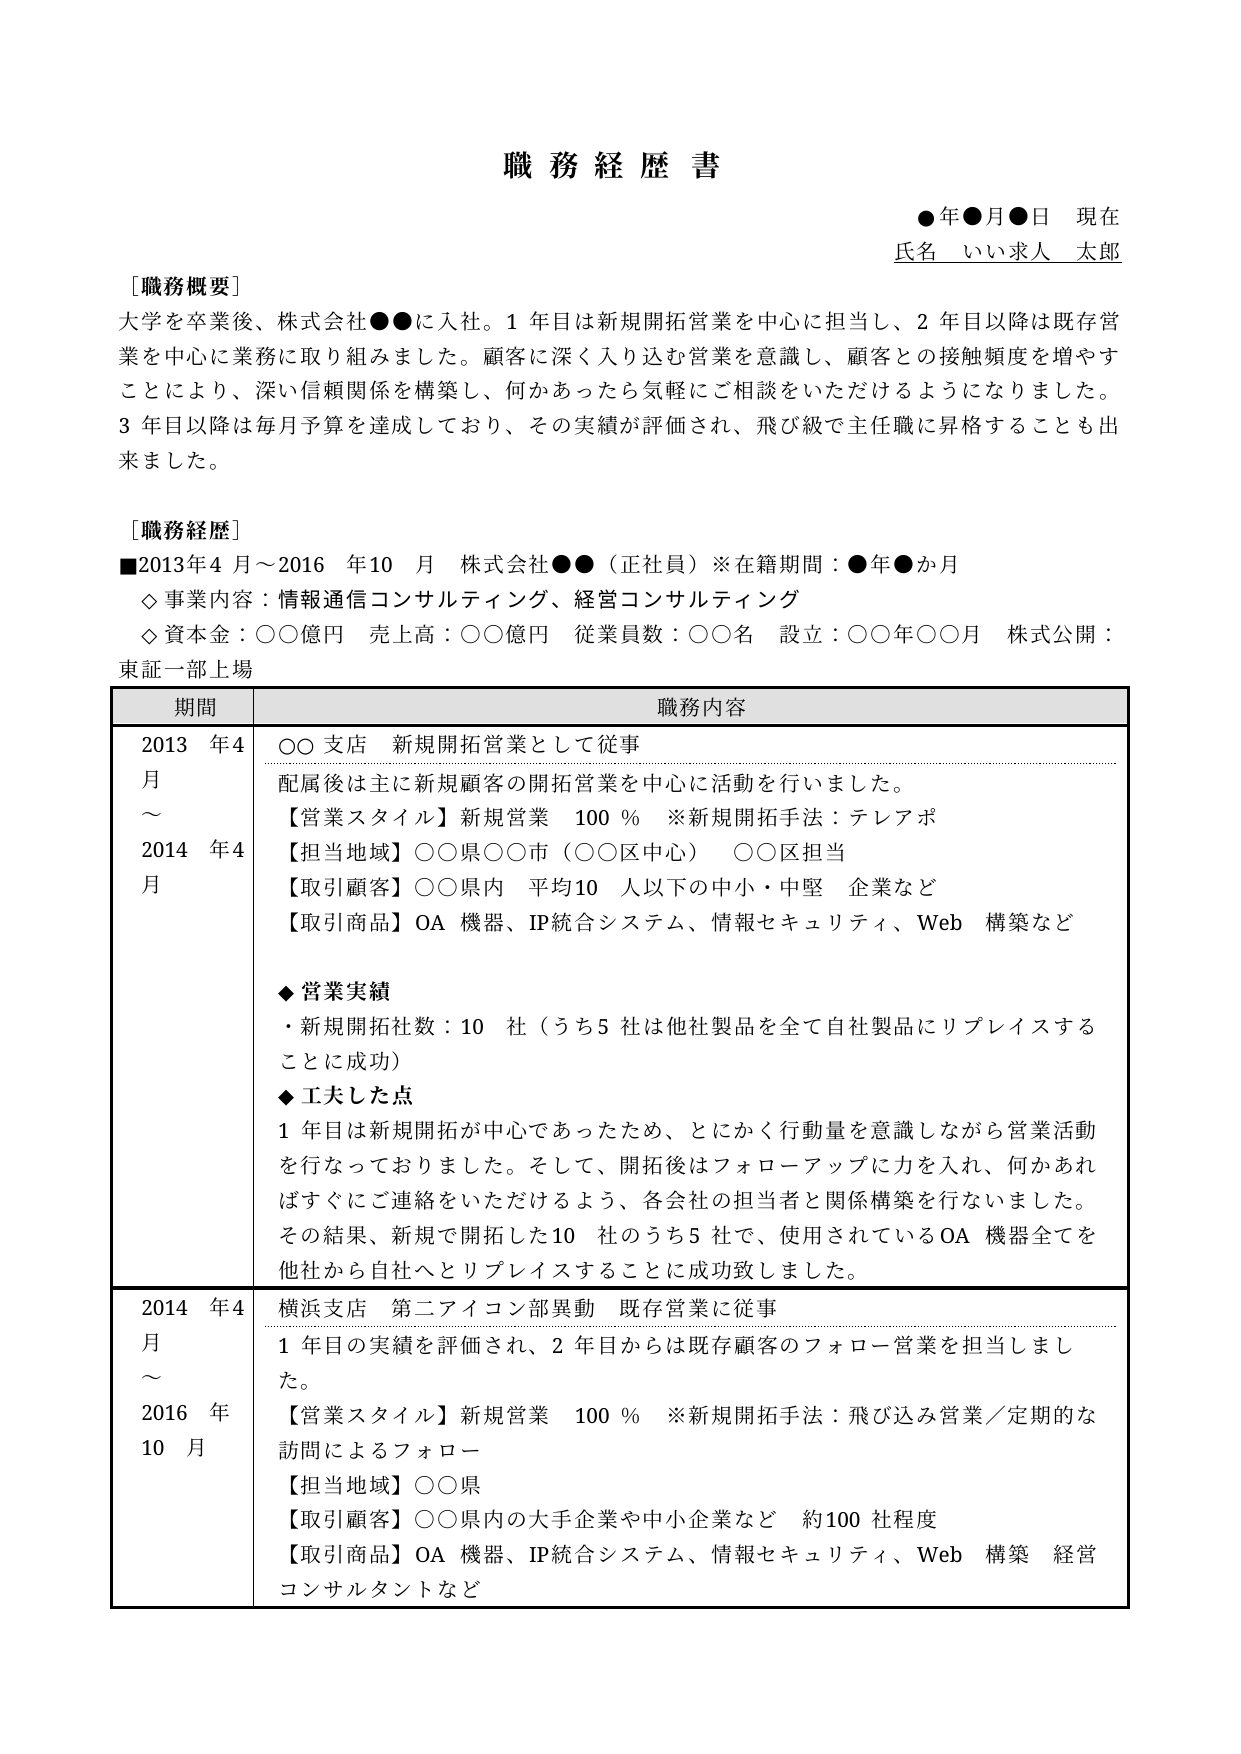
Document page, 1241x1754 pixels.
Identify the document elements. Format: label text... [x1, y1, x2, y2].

text ◇事業内容：情報通信コンサルティング、経営コンサルティング [118, 581, 1122, 616]
text ［職務経歴］ [118, 512, 1122, 546]
table_header 期間 [113, 689, 253, 723]
table_cell 2013年4月 ～ 2014年4月 [113, 727, 253, 1286]
text 氏名 いい求人 太郎 [118, 233, 1122, 268]
text ●年●月●日 現在 [118, 198, 1122, 233]
table_header 職務内容 [254, 689, 1127, 723]
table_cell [254, 1290, 1127, 1606]
text 職務経歴書 [118, 129, 1122, 198]
table_cell ○○支店 新規開拓営業として従事 配属後は主に新規顧客の開拓営業を中心に活動を行いました。 【営業スタイル】新規営業 100％ ※新規開拓手法：テレアポ 【担当地域】○○県○○市（○○区中心） ○○区担当 【取引顧客】○○県内 平均10人以下の中小・中堅 企業など 【取引商品】OA機器、IP統合システム、情報セキュリティ、Web構築など ◆営業実績 ・新規開拓社数：10社（うち5社は他社製品を全て自社製品にリプレイスすることに成功） ◆工夫した点 1年目は新規開拓が中心であったため、とにかく行動量を意識しながら営業活動を行なっておりました。そして、開拓後はフォローアップに力を入れ、何かあればすぐにご連絡をいただけるよう、各会社の担当者と関係構築を行ないました。その結果、新規で開拓した10社のうち5社で、使用されているOA機器全てを他社から自社へとリプレイスすることに成功致しました。 [254, 727, 1127, 1286]
text ■2013年4月～2016年10月 株式会社●●（正社員）※在籍期間：●年●か月 [118, 546, 1122, 581]
table_cell 2014年4月 ～ 2016年10月 [113, 1290, 253, 1606]
text 大学を卒業後、株式会社●●に入社。1年目は新規開拓営業を中心に担当し、2年目以降は既存営業を中心に業務に取り組みました。顧客に深く入り込む営業を意識し、顧客との接触頻度を増やすことにより、深い信頼関係を構築し、何かあったら気軽にご相談をいただけるようになりました。3年目以降は毎月予算を達成しており、その実績が評価され、飛び級で主任職に昇格することも出来ました。 [118, 303, 1122, 477]
text ◇資本金：○○億円 売上高：○○億円 従業員数：○○名 設立：○○年○○月 株式公開：東証一部上場 [118, 616, 1122, 686]
text ［職務概要］ [118, 268, 1122, 303]
